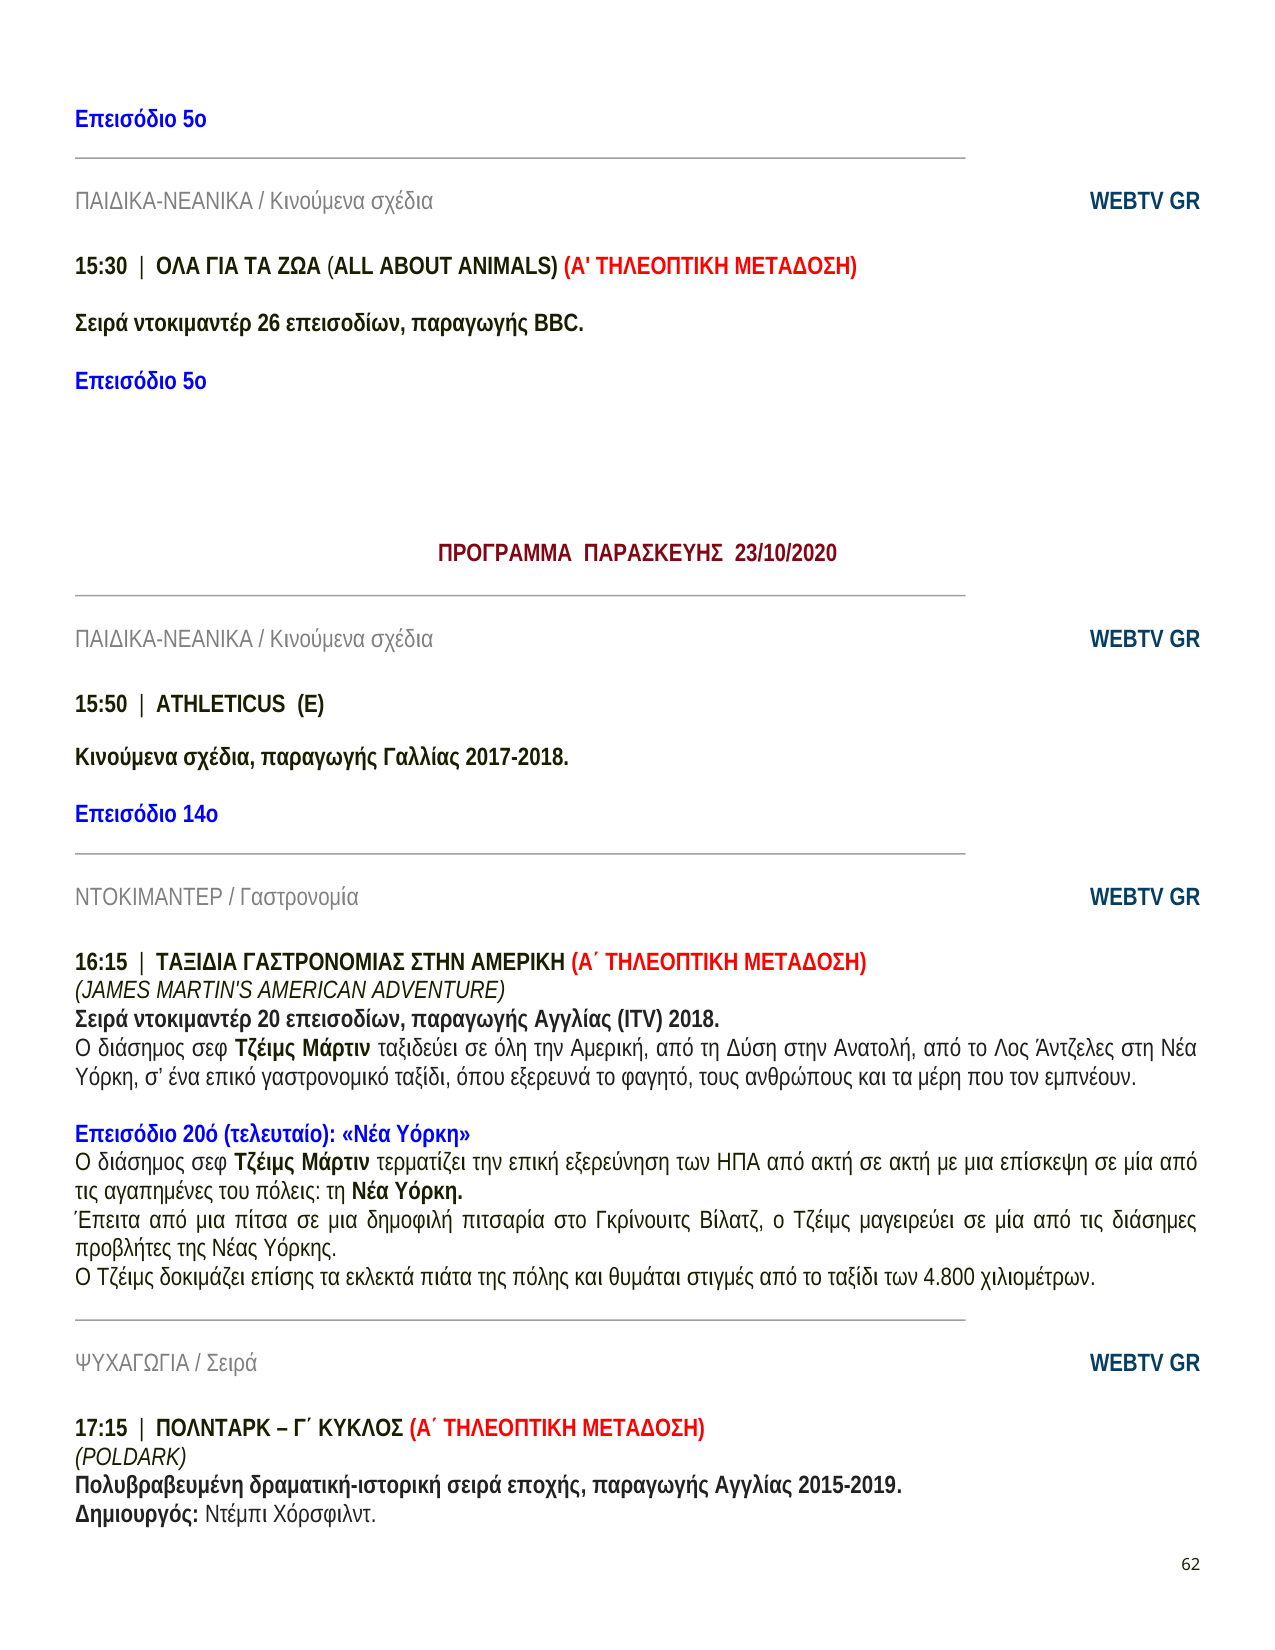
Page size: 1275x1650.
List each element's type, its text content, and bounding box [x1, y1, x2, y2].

table_header WEBTV GR [638, 624, 1200, 652]
table_header WEBTV GR [638, 1348, 1200, 1377]
text Κινούμενα σχέδια, παραγωγής Γαλλίας 2017-2018. [75, 742, 1200, 771]
text Eπεισόδιο 5o [75, 75, 1200, 132]
text Έπειτα από μια πίτσα σε μια δημοφιλή πιτσαρία στο Γκρίνουιτς Βίλατζ, ο Τζέιμς μαγειρεύει σε μία από τις διάσημες προβλήτες της Νέας Υόρκης. [75, 1205, 1200, 1262]
text Ο διάσημος σεφ Τζέιμς Μάρτιν τερματίζει την επική εξερεύνηση των ΗΠΑ από ακτή σε ακτή με μια επίσκεψη σε μία από τις αγαπημένες του πόλεις: τη Νέα Υόρκη. [75, 1147, 1200, 1205]
table_header ΨΥΧΑΓΩΓΙΑ / Σειρά [75, 1348, 637, 1377]
text Eπεισόδιο 5o [75, 337, 1200, 394]
text Eπεισόδιο 20ό (τελευταίο): «Νέα Υόρκη» [75, 1119, 1200, 1147]
text 17:15 | ΠΟΛΝΤΑΡΚ – Γ΄ ΚΥΚΛΟΣ (Α΄ ΤΗΛΕΟΠΤΙΚΗ ΜΕΤΑΔΟΣΗ) [75, 1377, 1200, 1442]
text Ο Τζέιμς δοκιμάζει επίσης τα εκλεκτά πιάτα της πόλης και θυμάται στιγμές από το ταξίδι των 4.800 χιλιομέτρων. [75, 1262, 1200, 1291]
table_header WEBTV GR [638, 882, 1200, 911]
text 15:50 | ATHLETICUS (E) [75, 652, 1200, 717]
text (POLDARK) Πολυβραβευμένη δραματική-ιστορική σειρά εποχής, παραγωγής Αγγλίας 2015-2019. [75, 1442, 1200, 1499]
text 16:15 | ΤΑΞΙΔΙΑ ΓΑΣΤΡΟΝΟΜΙΑΣ ΣΤΗΝ ΑΜΕΡΙΚΗ (Α΄ ΤΗΛΕΟΠΤΙΚΗ ΜΕΤΑΔΟΣΗ) [75, 911, 1200, 976]
text (JAMES MARTIN'S AMERICAN ADVENTURE) [75, 976, 1200, 1004]
text Σειρά ντοκιμαντέρ 26 επεισοδίων, παραγωγής BBC. [75, 308, 1200, 337]
text Σειρά ντοκιμαντέρ 20 επεισοδίων, παραγωγής Αγγλίας (ITV) 2018. [75, 1004, 1200, 1033]
table_header WEBTV GR [638, 186, 1200, 215]
text Δημιουργός: Ντέμπι Χόρσφιλντ. [75, 1499, 1200, 1528]
table_header ΝΤΟΚΙΜΑΝΤΕΡ / Γαστρονομία [75, 882, 637, 911]
table_header ΠΑΙΔΙΚΑ-NEANIKA / Κινούμενα σχέδια [75, 624, 637, 652]
text Eπεισόδιο 14o [75, 771, 1200, 828]
text 15:30 | ΟΛΑ ΓΙΑ ΤΑ ΖΩΑ (ALL ABOUT ANIMALS) (Α' ΤΗΛΕΟΠΤΙΚΗ ΜΕΤΑΔΟΣΗ) [75, 215, 1200, 280]
text Ο διάσημος σεφ Τζέιμς Μάρτιν ταξιδεύει σε όλη την Αμερική, από τη Δύση στην Ανατολή, από το Λος Άντζελες στη Νέα Υόρκη, σ’ ένα επικό γαστρονομικό ταξίδι, όπου εξερευνά το φαγητό, τους ανθρώπους και τα μέρη που τον εμπνέουν. [75, 1033, 1200, 1090]
table_header ΠΑΙΔΙΚΑ-NEANIKA / Κινούμενα σχέδια [75, 186, 637, 215]
text ΠΡΟΓΡΑΜΜΑ ΠΑΡΑΣΚΕΥΗΣ 23/10/2020 [75, 537, 1200, 566]
